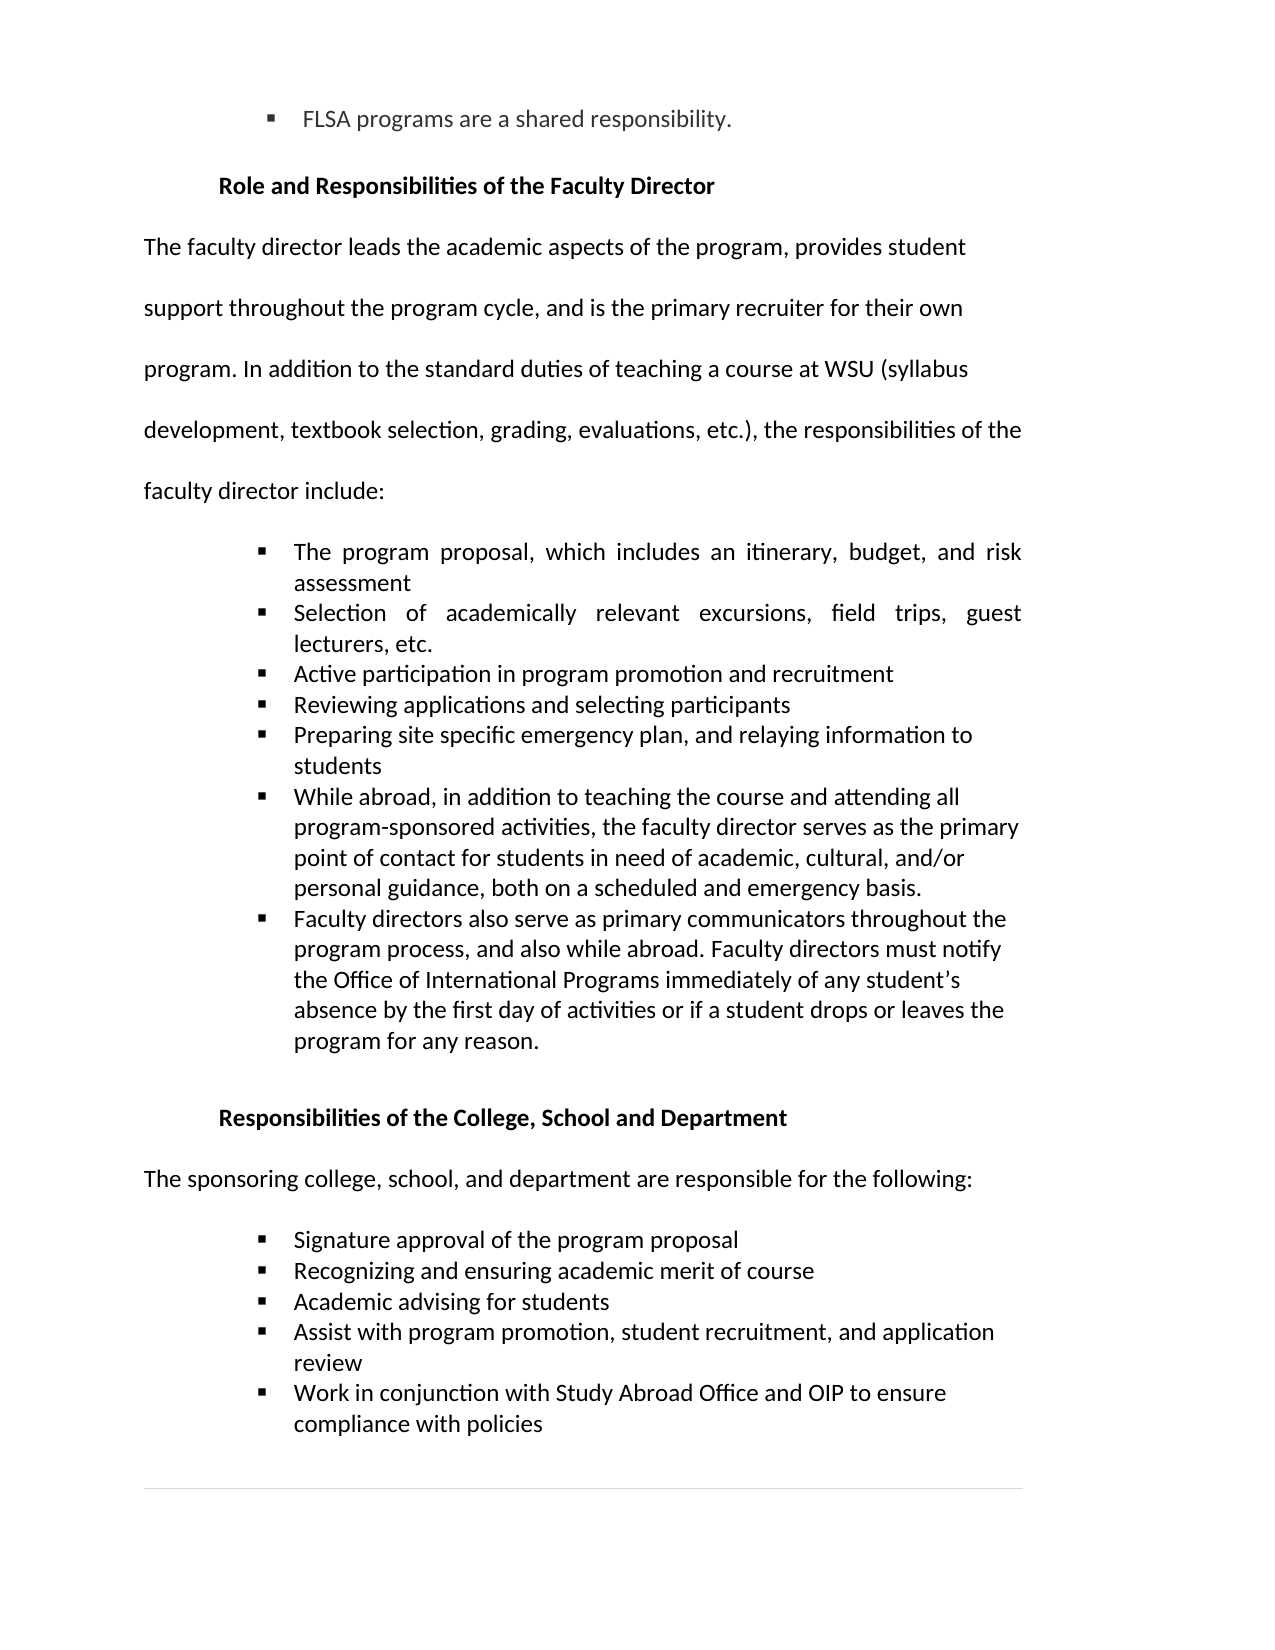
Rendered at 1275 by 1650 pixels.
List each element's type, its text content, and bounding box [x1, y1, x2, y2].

text The faculty director leads the academic aspects of the program, provides student support throughout the program cycle, and is the primary recruiter for their own program. In addition to the standard duties of teaching a course at WSU (syllabus development, textbook selection, grading, evaluations, etc.), the responsibilities of the faculty director include: [144, 231, 1023, 506]
list FLSA programs are a shared responsibility. [265, 103, 1023, 133]
text The sponsoring college, school, and department are responsible for the following: [144, 1164, 1023, 1194]
list Reviewing applications and selecting participants [256, 689, 1023, 720]
list Active participation in program promotion and recruitment [256, 659, 1023, 689]
list Recognizing and ensuring academic merit of course [256, 1255, 1023, 1286]
list Assist with program promotion, student recruitment, and application review [256, 1316, 1023, 1377]
list The program proposal, which includes an itinerary, budget, and risk assessment [256, 537, 1023, 598]
list Academic advising for students [256, 1286, 1023, 1316]
list Preparing site specific emergency plan, and relaying information to students [256, 720, 1023, 781]
list Work in conjunction with Study Abroad Office and OIP to ensure compliance with policies [256, 1377, 1023, 1438]
list Selection of academically relevant excursions, field trips, guest lecturers, etc. [256, 598, 1023, 659]
text Responsibilities of the College, School and Department [144, 1103, 1023, 1133]
list Faculty directors also serve as primary communicators throughout the program process, and also while abroad. Faculty directors must notify the Office of International Programs immediately of any student’s absence by the first day of activities or if a student drops or leaves the program for any reason. [256, 903, 1023, 1055]
list While abroad, in addition to teaching the course and attending all program-sponsored activities, the faculty director serves as the primary point of contact for students in need of academic, cultural, and/or personal guidance, both on a scheduled and emergency basis. [256, 781, 1023, 903]
list Signature approval of the program proposal [256, 1225, 1023, 1255]
text Role and Responsibilities of the Faculty Director [144, 170, 1023, 201]
